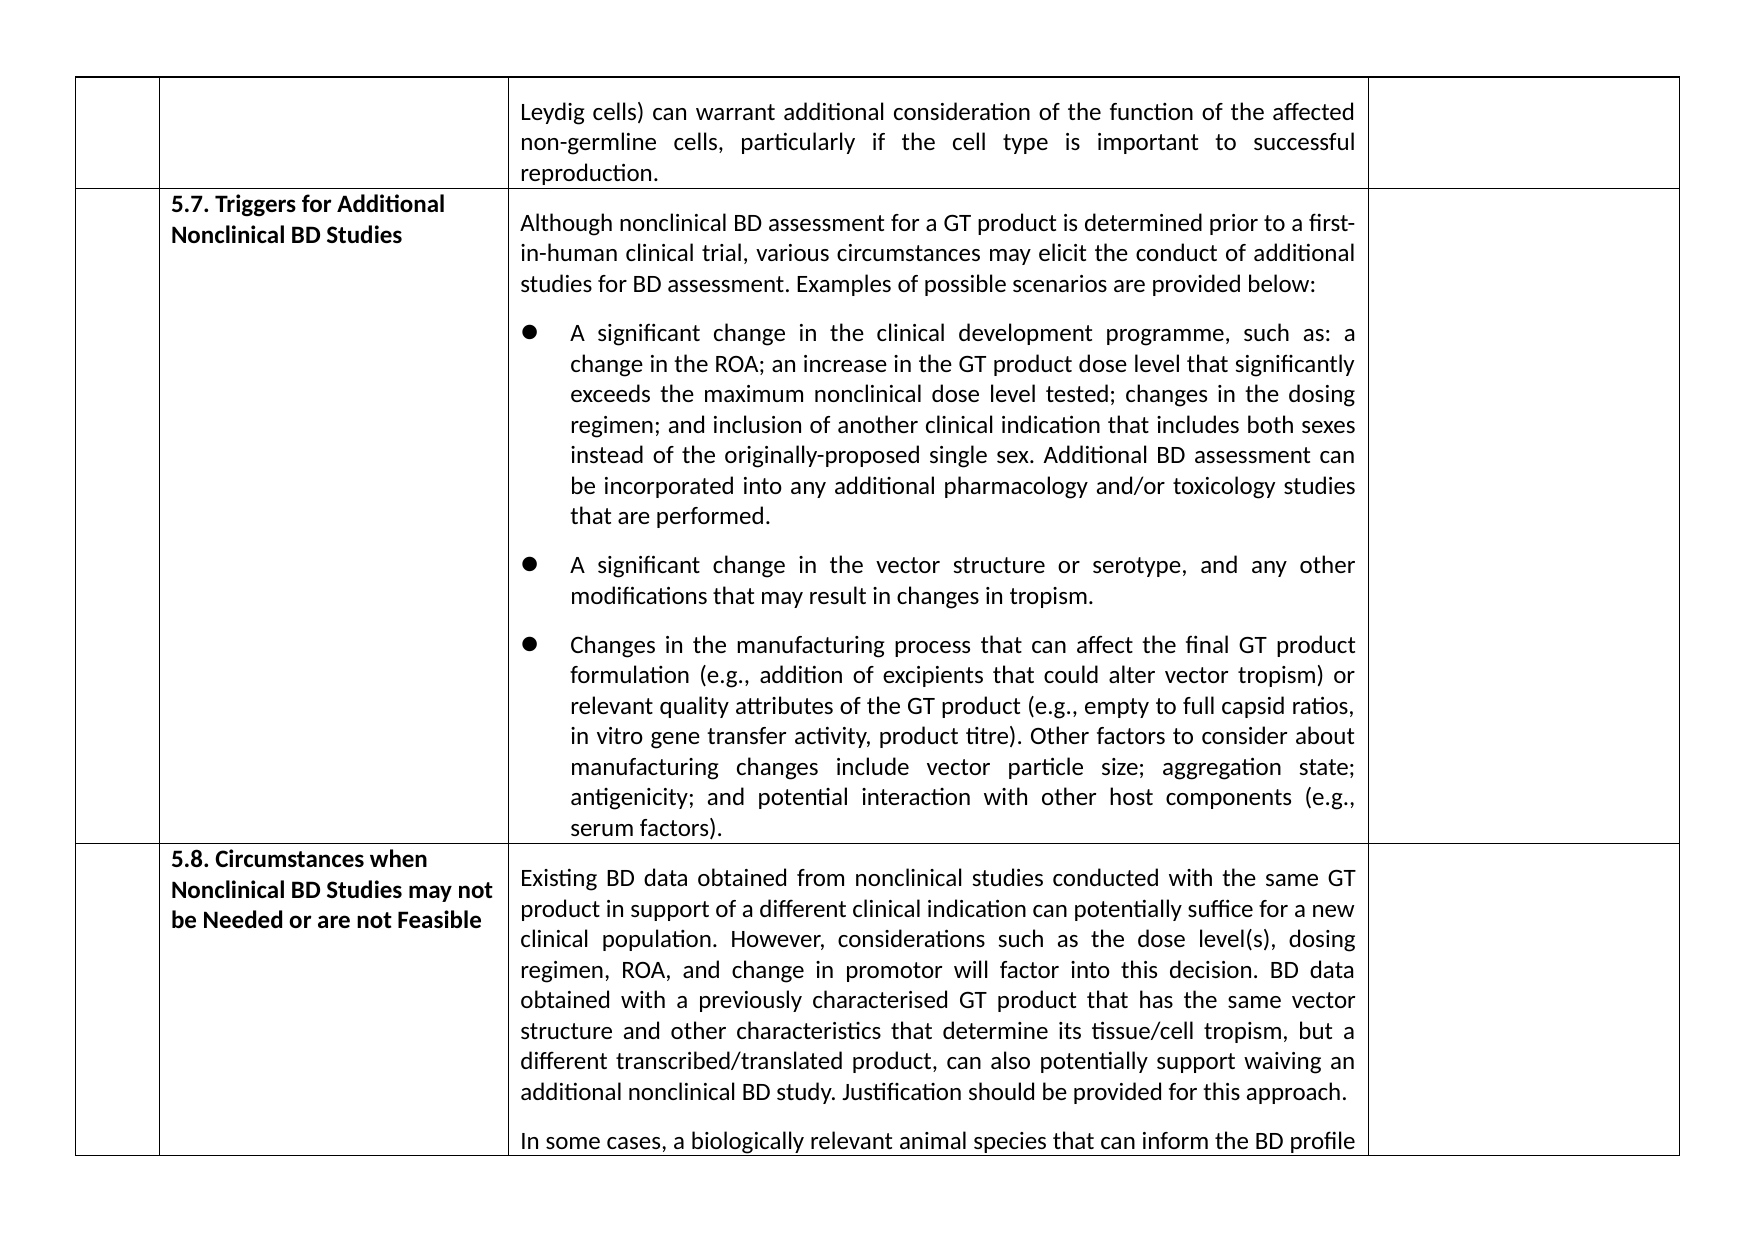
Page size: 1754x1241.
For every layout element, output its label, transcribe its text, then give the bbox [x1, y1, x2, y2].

table_cell [76, 189, 159, 843]
table_cell [1369, 78, 1679, 187]
table_cell [1369, 189, 1679, 843]
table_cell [509, 844, 1368, 1155]
table_cell 5.7. Triggers for Additional Nonclinical BD Studies [160, 189, 508, 843]
table_cell [76, 844, 159, 1155]
table_cell Although nonclinical BD assessment for a GT product is determined prior to a first-in-human clinical trial, various circumstances may elicit the conduct of additional studies for BD assessment. Examples of possible scenarios are provided below: A significant change in the clinical development programme, such as: a change in the ROA; an increase in the GT product dose level that significantly exceeds the maximum nonclinical dose level tested; changes in the dosing regimen; and inclusion of another clinical indication that includes both sexes instead of the originally-proposed single sex. Additional BD assessment can be incorporated into any additional pharmacology and/or toxicology studies that are performed. A significant change in the vector structure or serotype, and any other modifications that may result in changes in tropism. Changes in the manufacturing process that can affect the final GT product formulation (e.g., addition of excipients that could alter vector tropism) or relevant quality attributes of the GT product (e.g., empty to full capsid ratios, in vitro gene transfer activity, product titre). Other factors to consider about manufacturing changes include vector particle size; aggregation state; antigenicity; and potential interaction with other host components (e.g., serum factors). [509, 189, 1368, 843]
table_cell [76, 78, 159, 187]
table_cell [509, 78, 1368, 187]
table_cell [160, 844, 508, 1155]
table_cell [160, 78, 508, 187]
table_cell [1369, 844, 1679, 1155]
